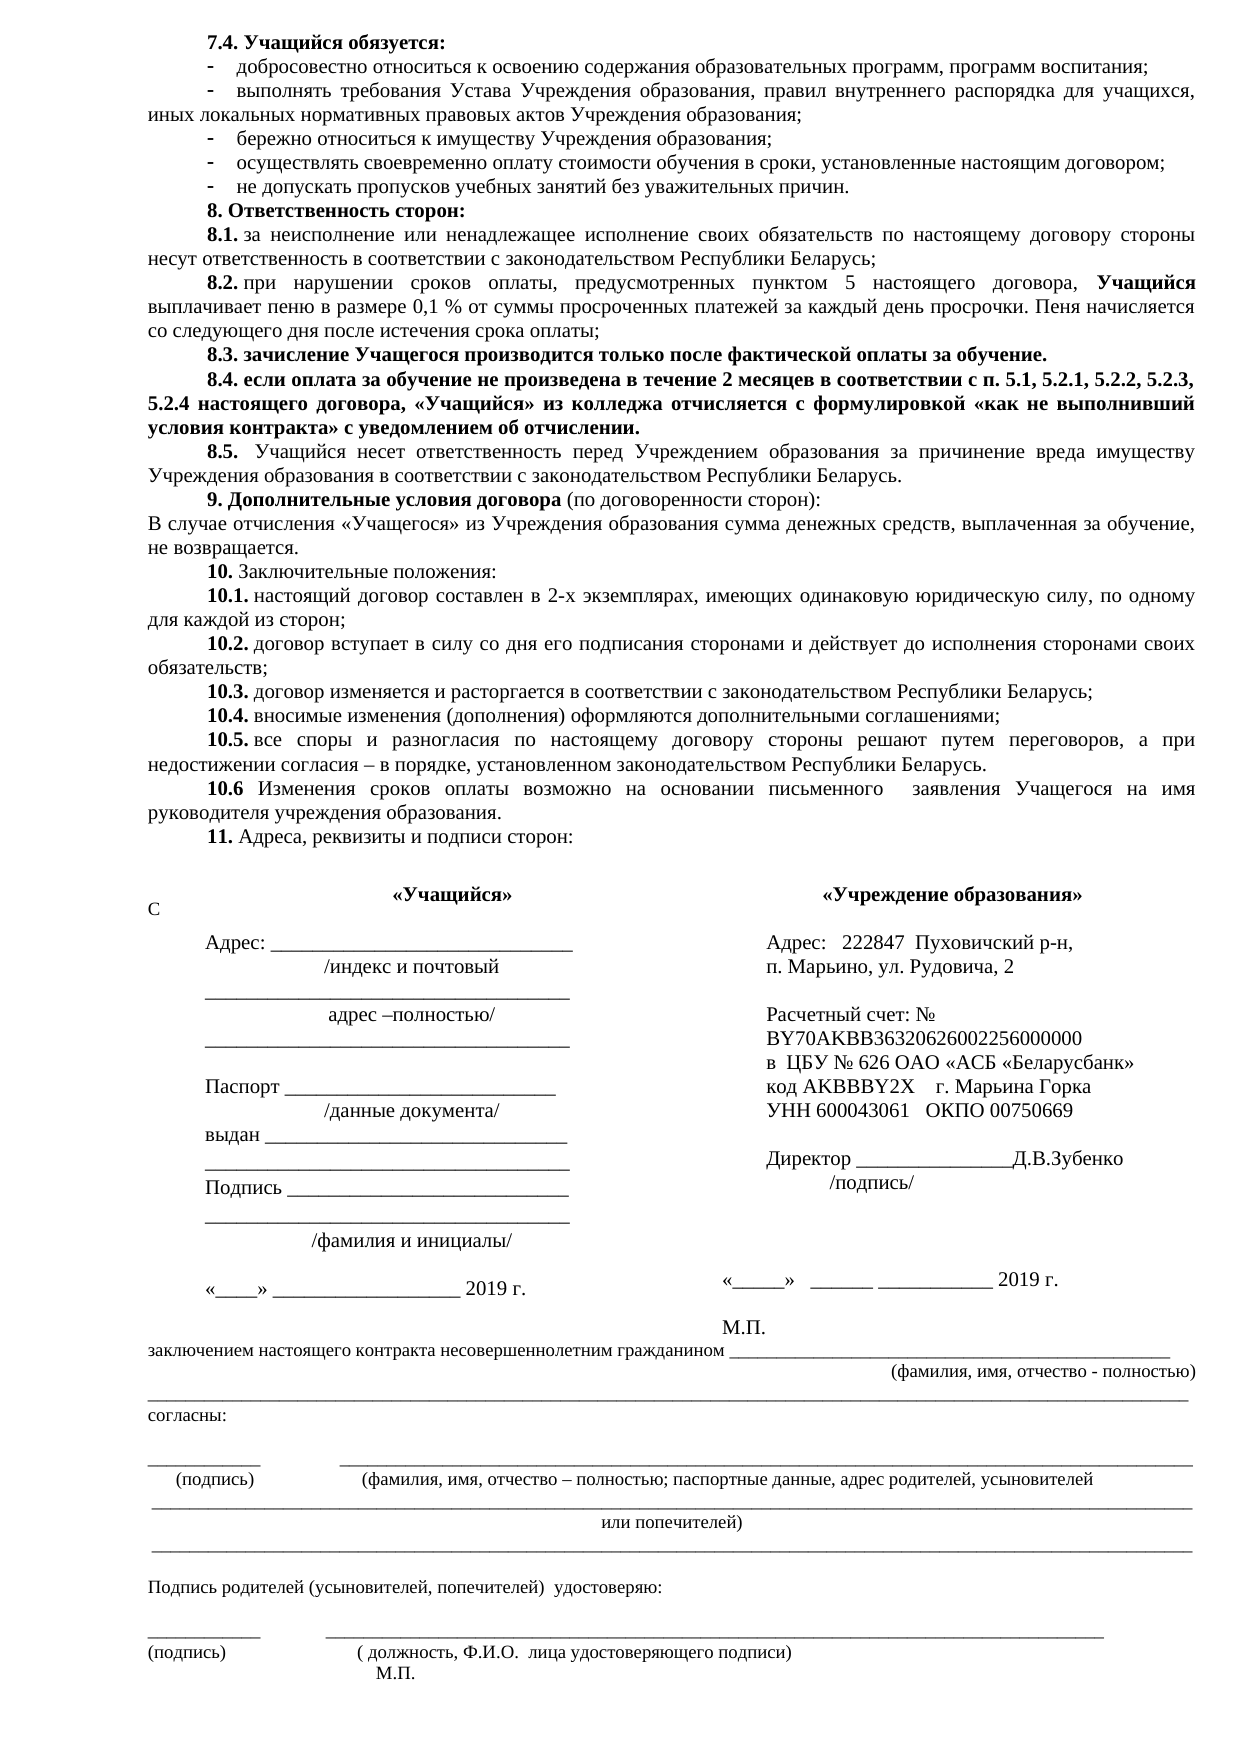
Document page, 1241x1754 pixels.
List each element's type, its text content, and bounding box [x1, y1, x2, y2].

list добросовестно относиться к освоению содержания образовательных программ, программ воспитания; [148, 54, 1196, 78]
text 10.3. договор изменяется и расторгается в соответствии с законодательством Республики Беларусь; [148, 679, 1196, 703]
text 8.1. за неисполнение или ненадлежащее исполнение своих обязательств по настоящему договору стороны несут ответственность в соответствии с законодательством Республики Беларусь; [148, 222, 1196, 270]
text _______________________________________________________________________________________________________________ [148, 1533, 1196, 1554]
list выполнять требования Устава Учреждения образования, правил внутреннего распорядка для учащихся, иных локальных нормативных правовых актов Учреждения образования; [148, 78, 1196, 126]
text (фамилия, имя, отчество - полностью) [148, 1360, 1196, 1382]
text 8.5. Учащийся несет ответственность перед Учреждением образования за причинение вреда имуществу Учреждения образования в соответствии с законодательством Республики Беларусь. [148, 439, 1196, 487]
text 10.4. вносимые изменения (дополнения) оформляются дополнительными соглашениями; [148, 703, 1196, 727]
text ____________ ___________________________________________________________________________________ [148, 1619, 1196, 1641]
text ____________ ___________________________________________________________________________________________ [148, 1447, 1196, 1468]
text М.П. [148, 1662, 1196, 1684]
text (подпись) (фамилия, имя, отчество – полностью; паспортные данные, адрес родителей, усыновителей [148, 1468, 1196, 1490]
text 10.1. настоящий договор составлен в 2-х экземплярах, имеющих одинаковую юридическую силу, по одному для каждой из сторон; [148, 583, 1196, 631]
text Подпись родителей (усыновителей, попечителей) удостоверяю: [148, 1576, 1196, 1597]
text 10.2. договор вступает в силу со дня его подписания сторонами и действует до исполнения сторонами своих обязательств; [148, 631, 1196, 679]
text согласны: [148, 1403, 1196, 1425]
text 8. Ответственность сторон: [148, 198, 1196, 222]
text _______________________________________________________________________________________________________________ [148, 1382, 1196, 1403]
text С заключением настоящего контракта несовершеннолетним гражданином _______________________________________________ [148, 898, 1196, 1360]
table_header «Учреждение образования» Адрес: 222847 Пуховичский р-н, п. Марьино, ул. Рудовича, 2 Расчетный счет: № BY70AKBB36320626002256000000 в ЦБУ № 626 ОАО «АСБ «Беларусбанк» код AKBBBY2Х г. Марьина Горка УНН 600043061 ОКПО 00750669 Директор _______________Д.В.Зубенко /подпись/ «_____» ______ ___________ 2019 г. М.П. [711, 882, 1150, 1339]
list бережно относиться к имуществу Учреждения образования; [148, 126, 1196, 150]
text 11. Адреса, реквизиты и подписи сторон: [148, 824, 1196, 848]
text 8.3. зачисление Учащегося производится только после фактической оплаты за обучение. [148, 342, 1196, 366]
list осуществлять своевременно оплату стоимости обучения в сроки, установленные настоящим договором; [148, 150, 1196, 174]
table_header «Учащийся» Адрес: _____________________________ /индекс и почтовый ___________________________________ адрес –полностью/ ___________________________________ Паспорт __________________________ /данные документа/ выдан _____________________________ ___________________________________ Подпись ___________________________ ___________________________________ /фамилия и инициалы/ «____» __________________ 2019 г. [194, 882, 711, 1339]
text 10.6 Изменения сроков оплаты возможно на основании письменного заявления Учащегося на имя руководителя учреждения образования. [148, 776, 1196, 824]
text 8.4. если оплата за обучение не произведена в течение 2 месяцев в соответствии с п. 5.1, 5.2.1, 5.2.2, 5.2.3, 5.2.4 настоящего договора, «Учащийся» из колледжа отчисляется с формулировкой «как не выполнивший условия контракта» с уведомлением об отчислении. [148, 366, 1196, 439]
text (подпись) ( должность, Ф.И.О. лица удостоверяющего подписи) [148, 1641, 1196, 1662]
text 8.2. при нарушении сроков оплаты, предусмотренных пунктом 5 настоящего договора, Учащийся выплачивает пеню в размере 0,1 % от суммы просроченных платежей за каждый день просрочки. Пеня начисляется со следующего дня после истечения срока оплаты; [148, 270, 1196, 342]
list не допускать пропусков учебных занятий без уважительных причин. [148, 174, 1196, 198]
text В случае отчисления «Учащегося» из Учреждения образования сумма денежных средств, выплаченная за обучение, не возвращается. [148, 511, 1196, 559]
text _______________________________________________________________________________________________________________ или попечителей) [148, 1490, 1196, 1533]
text 9. Дополнительные условия договора (по договоренности сторон): [148, 487, 1196, 511]
text 10. Заключительные положения: [148, 559, 1196, 583]
text 7.4. Учащийся обязуется: [148, 29, 1196, 54]
text 10.5. все споры и разногласия по настоящему договору стороны решают путем переговоров, а при недостижении согласия – в порядке, установленном законодательством Республики Беларусь. [148, 727, 1196, 776]
